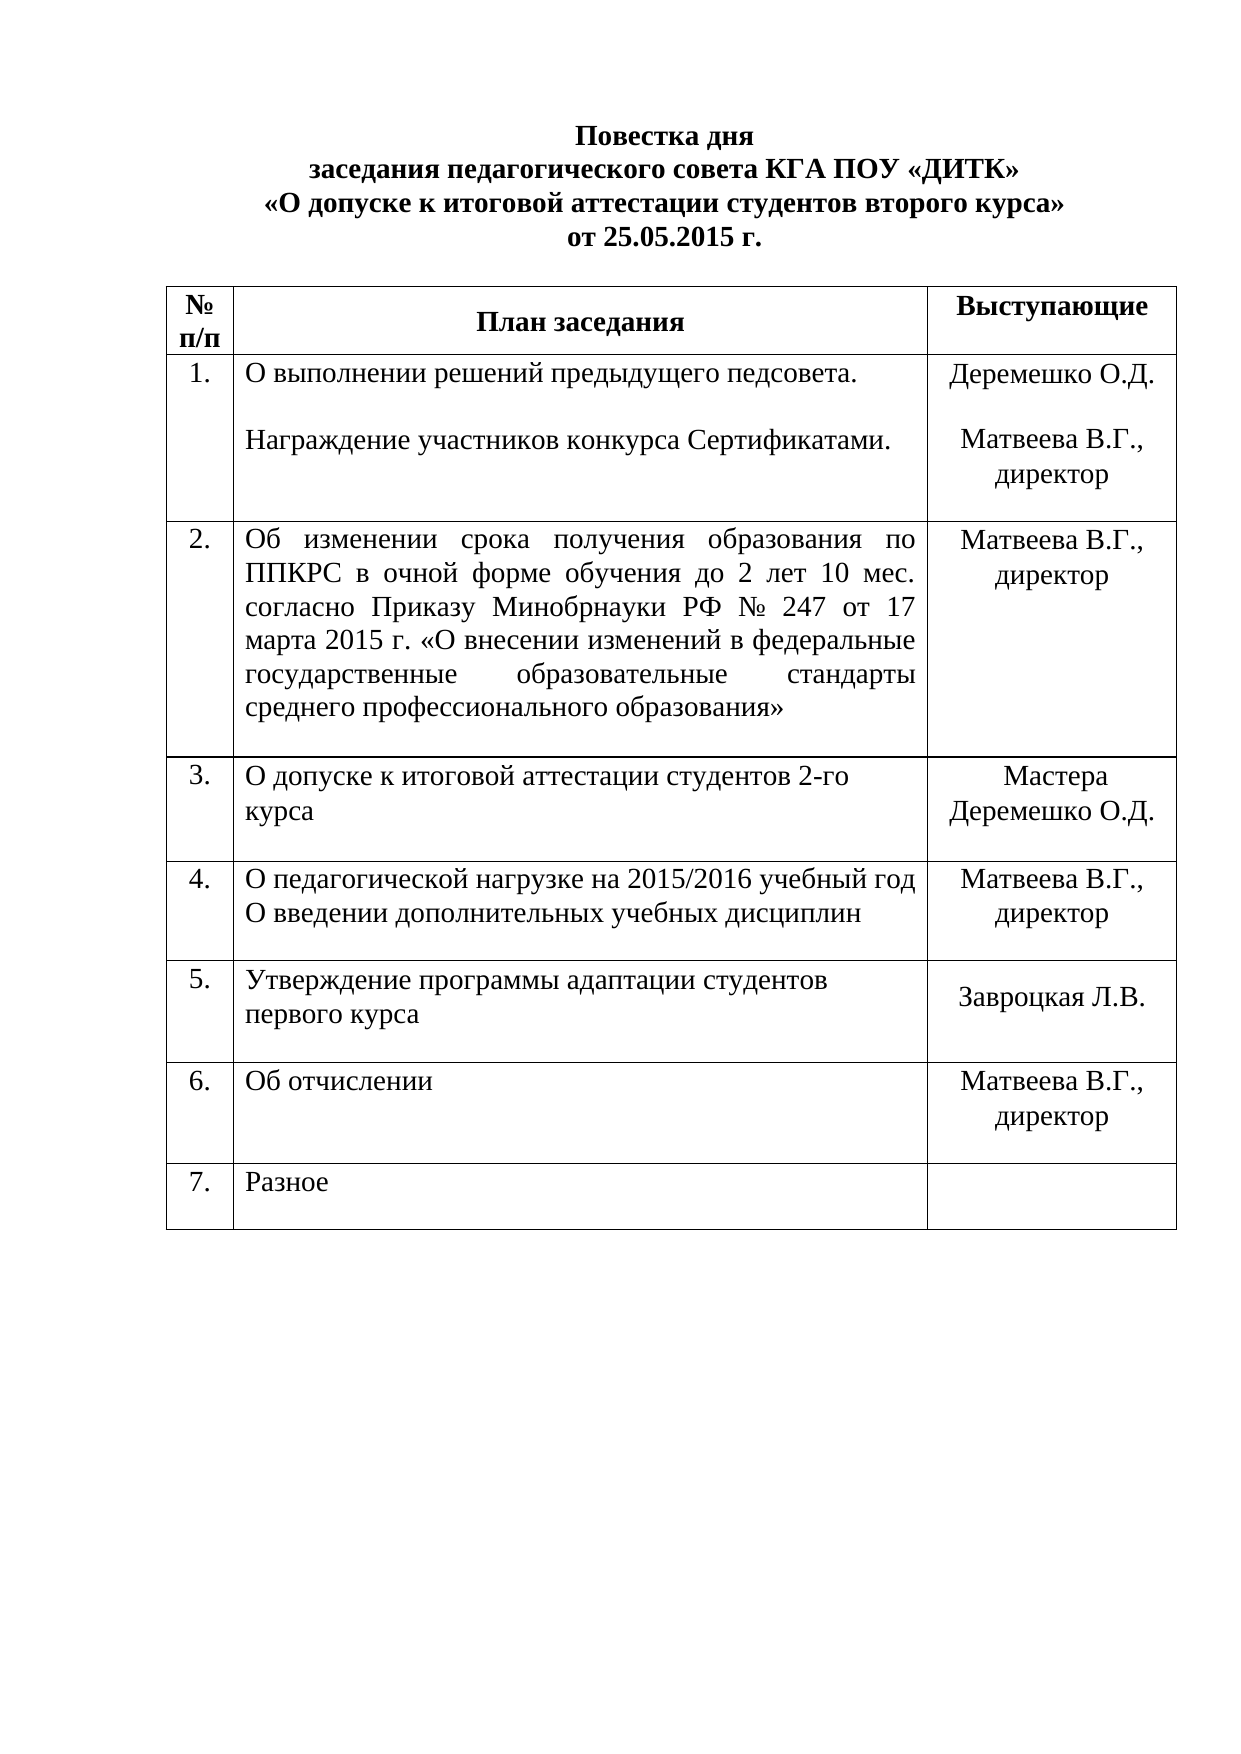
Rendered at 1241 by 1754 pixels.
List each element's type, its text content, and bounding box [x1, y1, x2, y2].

table_cell 2. [167, 522, 233, 756]
text от 25.05.2015 г. [177, 219, 1152, 252]
table_cell Разное [234, 1164, 927, 1229]
table_cell О выполнении решений предыдущего педсовета. Награждение участников конкурса Сертификатами. [234, 355, 927, 521]
text Повестка дня [177, 118, 1152, 152]
table_cell Матвеева В.Г., директор [928, 1063, 1176, 1163]
table_cell Завроцкая Л.В. [928, 961, 1176, 1062]
table_header Выступающие [928, 287, 1176, 354]
table_cell 1. [167, 355, 233, 521]
text заседания педагогического совета КГА ПОУ «ДИТК» [177, 152, 1152, 185]
table_cell Об изменении срока получения образования по ППКРС в очной форме обучения до 2 лет 10 мес. согласно Приказу Минобрнауки РФ № 247 от 17 марта 2015 г. «О внесении изменений в федеральные государственные образовательные стандарты среднего профессионального образования» [234, 522, 927, 756]
table_cell Утверждение программы адаптации студентов первого курса [234, 961, 927, 1062]
table_cell О педагогической нагрузке на 2015/2016 учебный год О введении дополнительных учебных дисциплин [234, 862, 927, 960]
table_header № п/п [167, 287, 233, 354]
table_cell Матвеева В.Г., директор [928, 862, 1176, 960]
text «О допуске к итоговой аттестации студентов второго курса» [177, 185, 1152, 219]
table_cell Матвеева В.Г., директор [928, 522, 1176, 756]
table_cell 6. [167, 1063, 233, 1163]
table_cell О допуске к итоговой аттестации студентов 2-го курса [234, 758, 927, 861]
table_cell 7. [167, 1164, 233, 1229]
table_cell 5. [167, 961, 233, 1062]
table_header План заседания [234, 287, 927, 354]
table_cell 4. [167, 862, 233, 960]
table_cell 3. [167, 758, 233, 861]
table_cell Об отчислении [234, 1063, 927, 1163]
table_cell Мастера Деремешко О.Д. [928, 758, 1176, 861]
table_cell Деремешко О.Д. Матвеева В.Г., директор [928, 355, 1176, 521]
table_cell [928, 1164, 1176, 1229]
